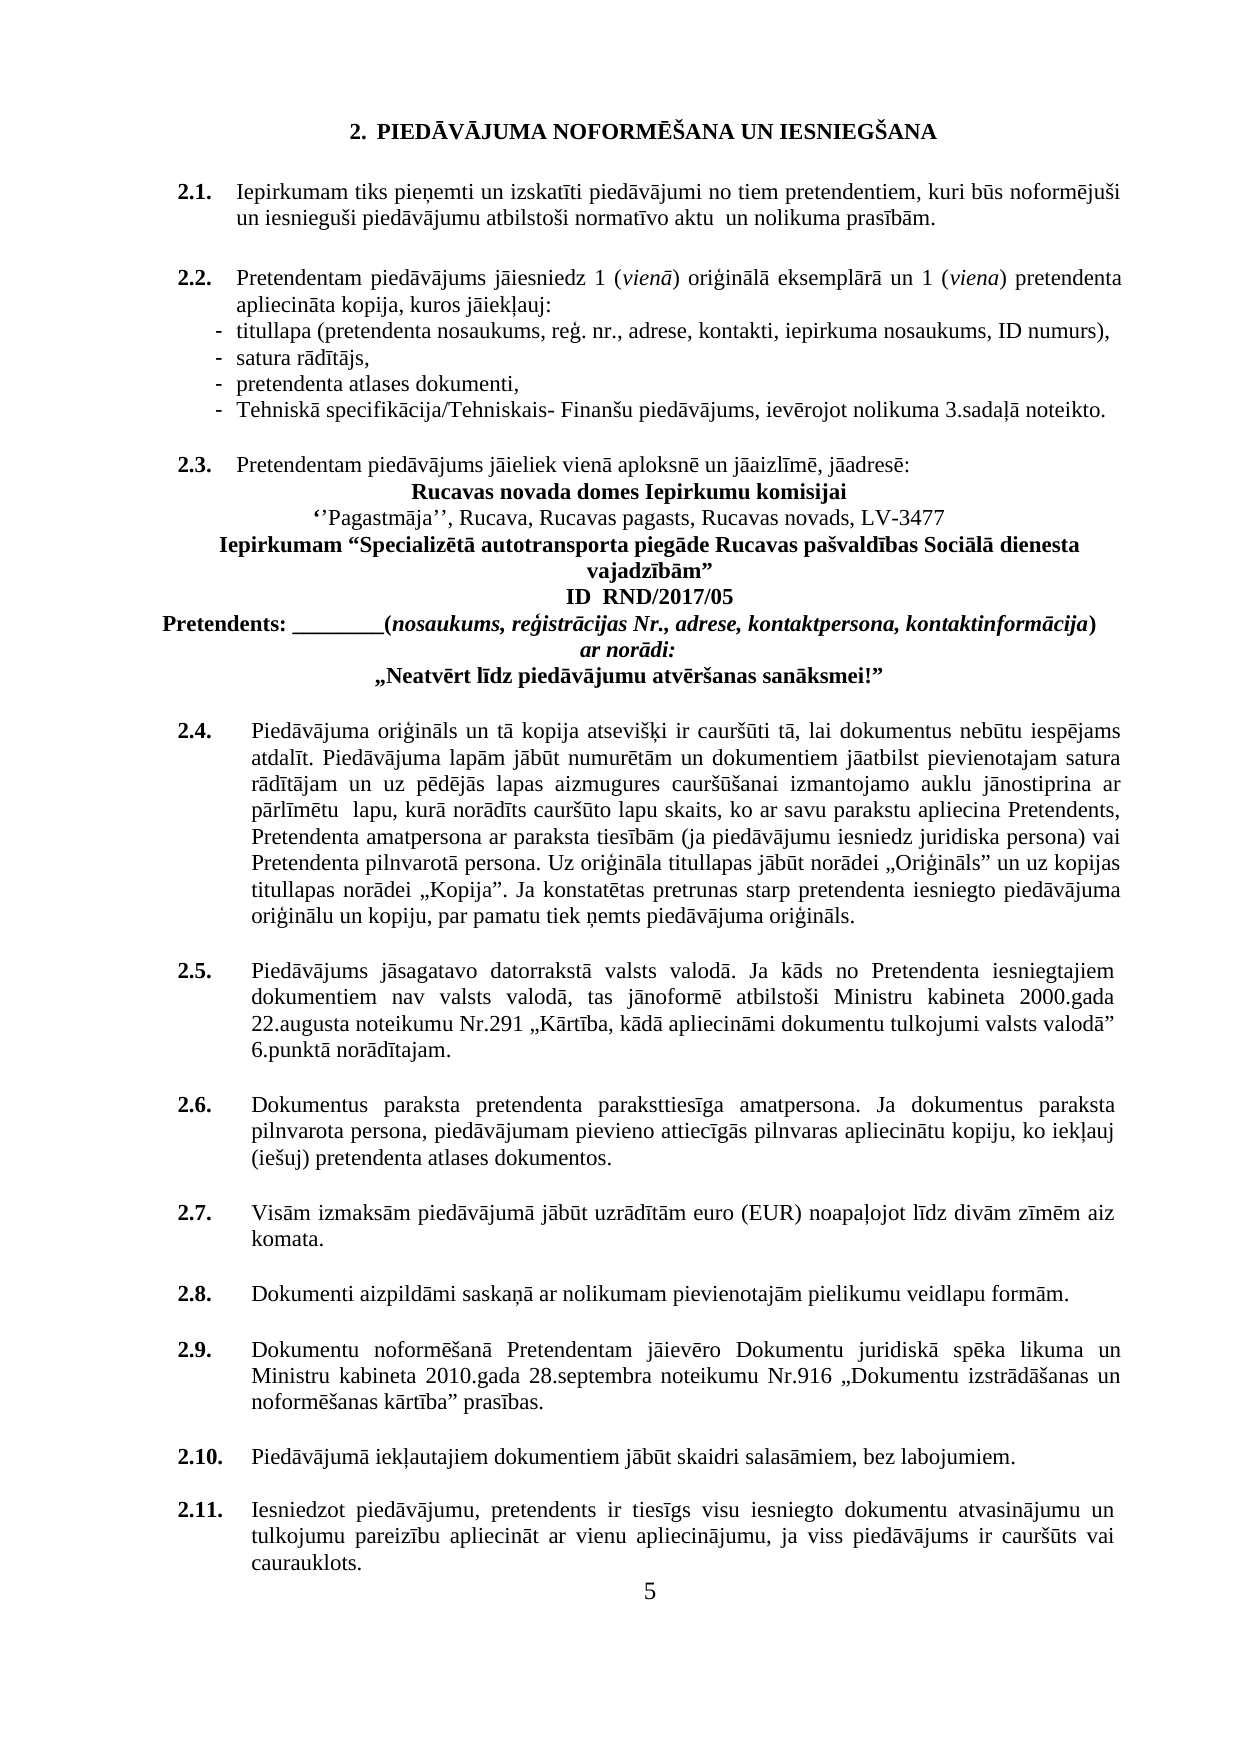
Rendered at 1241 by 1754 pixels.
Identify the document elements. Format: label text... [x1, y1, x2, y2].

title Pretendentam piedāvājums jāiesniedz 1 (vienā) oriģinālā eksemplārā un 1 (viena) pretendenta apliecināta kopija, kuros jāiekļauj: [177, 264, 1122, 317]
text Rucavas novada domes Iepirkumu komisijai [136, 478, 1122, 504]
title Pretendentam piedāvājums jāieliek vienā aploksnē un jāaizlīmē, jāadresē: [177, 452, 1122, 478]
title satura rādītājs, [215, 343, 1122, 370]
list Dokumentu noformēšanā Pretendentam jāievēro Dokumentu juridiskā spēka likuma un Ministru kabineta 2010.gada 28.septembra noteikumu Nr.916 „Dokumentu izstrādāšanas un noformēšanas kārtība” prasības. [177, 1336, 1122, 1415]
text ar norādi: [136, 636, 1122, 662]
title Iepirkumam tiks pieņemti un izskatīti piedāvājumi no tiem pretendentiem, kuri būs noformējuši un iesnieguši piedāvājumu atbilstoši normatīvo aktu un nolikuma prasībām. [177, 178, 1122, 231]
text „Neatvērt līdz piedāvājumu atvēršanas sanāksmei!” [136, 662, 1122, 689]
text ID RND/2017/05 [177, 583, 1122, 610]
list Iesniedzot piedāvājumu, pretendents ir tiesīgs visu iesniegto dokumentu atvasinājumu un tulkojumu pareizību apliecināt ar vienu apliecinājumu, ja viss piedāvājums ir cauršūts vai caurauklots. [177, 1496, 1116, 1575]
title pretendenta atlases dokumenti, [215, 370, 1122, 396]
title titullapa (pretendenta nosaukums, reģ. nr., adrese, kontakti, iepirkuma nosaukums, ID numurs), [215, 317, 1122, 343]
list Piedāvājumā iekļautajiem dokumentiem jābūt skaidri salasāmiem, bez labojumiem. [177, 1443, 1116, 1470]
text Pretendents: ________(nosaukums, reģistrācijas Nr., adrese, kontaktpersona, kontaktinformācija) [136, 610, 1122, 636]
title PIEDĀVĀJUMA NOFORMĒŠANA UN IESNIEGŠANA [165, 118, 1122, 144]
list Dokumenti aizpildāmi saskaņā ar nolikumam pievienotajām pielikumu veidlapu formām. [177, 1281, 1116, 1307]
text Iepirkumam “Specializētā autotransporta piegāde Rucavas pašvaldības Sociālā dienesta vajadzībām” [177, 531, 1122, 583]
title Tehniskā specifikācija/Tehniskais- Finanšu piedāvājums, ievērojot nolikuma 3.sadaļā noteikto. [215, 396, 1122, 423]
list Piedāvājums jāsagatavo datorrakstā valsts valodā. Ja kāds no Pretendenta iesniegtajiem dokumentiem nav valsts valodā, tas jānoformē atbilstoši Ministru kabineta 2000.gada 22.augusta noteikumu Nr.291 „Kārtība, kādā apliecināmi dokumentu tulkojumi valsts valodā” 6.punktā norādītajam. [177, 957, 1116, 1062]
list Visām izmaksām piedāvājumā jābūt uzrādītām euro (EUR) noapaļojot līdz divām zīmēm aiz komata. [177, 1199, 1116, 1252]
list Dokumentus paraksta pretendenta paraksttiesīga amatpersona. Ja dokumentus paraksta pilnvarota persona, piedāvājumam pievieno attiecīgās pilnvaras apliecinātu kopiju, ko iekļauj (iešuj) pretendenta atlases dokumentos. [177, 1091, 1116, 1170]
text ‘’Pagastmāja’’, Rucava, Rucavas pagasts, Rucavas novads, LV-3477 [136, 504, 1122, 531]
list Piedāvājuma oriģināls un tā kopija atsevišķi ir cauršūti tā, lai dokumentus nebūtu iespējams atdalīt. Piedāvājuma lapām jābūt numurētām un dokumentiem jāatbilst pievienotajam satura rādītājam un uz pēdējās lapas aizmugures cauršūšanai izmantojamo auklu jānostiprina ar pārlīmētu lapu, kurā norādīts cauršūto lapu skaits, ko ar savu parakstu apliecina Pretendents, Pretendenta amatpersona ar paraksta tiesībām (ja piedāvājumu iesniedz juridiska persona) vai Pretendenta pilnvarotā persona. Uz oriģināla titullapas jābūt norādei „Oriģināls” un uz kopijas titullapas norādei „Kopija”. Ja konstatētas pretrunas starp pretendenta iesniegto piedāvājuma oriģinālu un kopiju, par pamatu tiek ņemts piedāvājuma oriģināls. [177, 717, 1122, 928]
